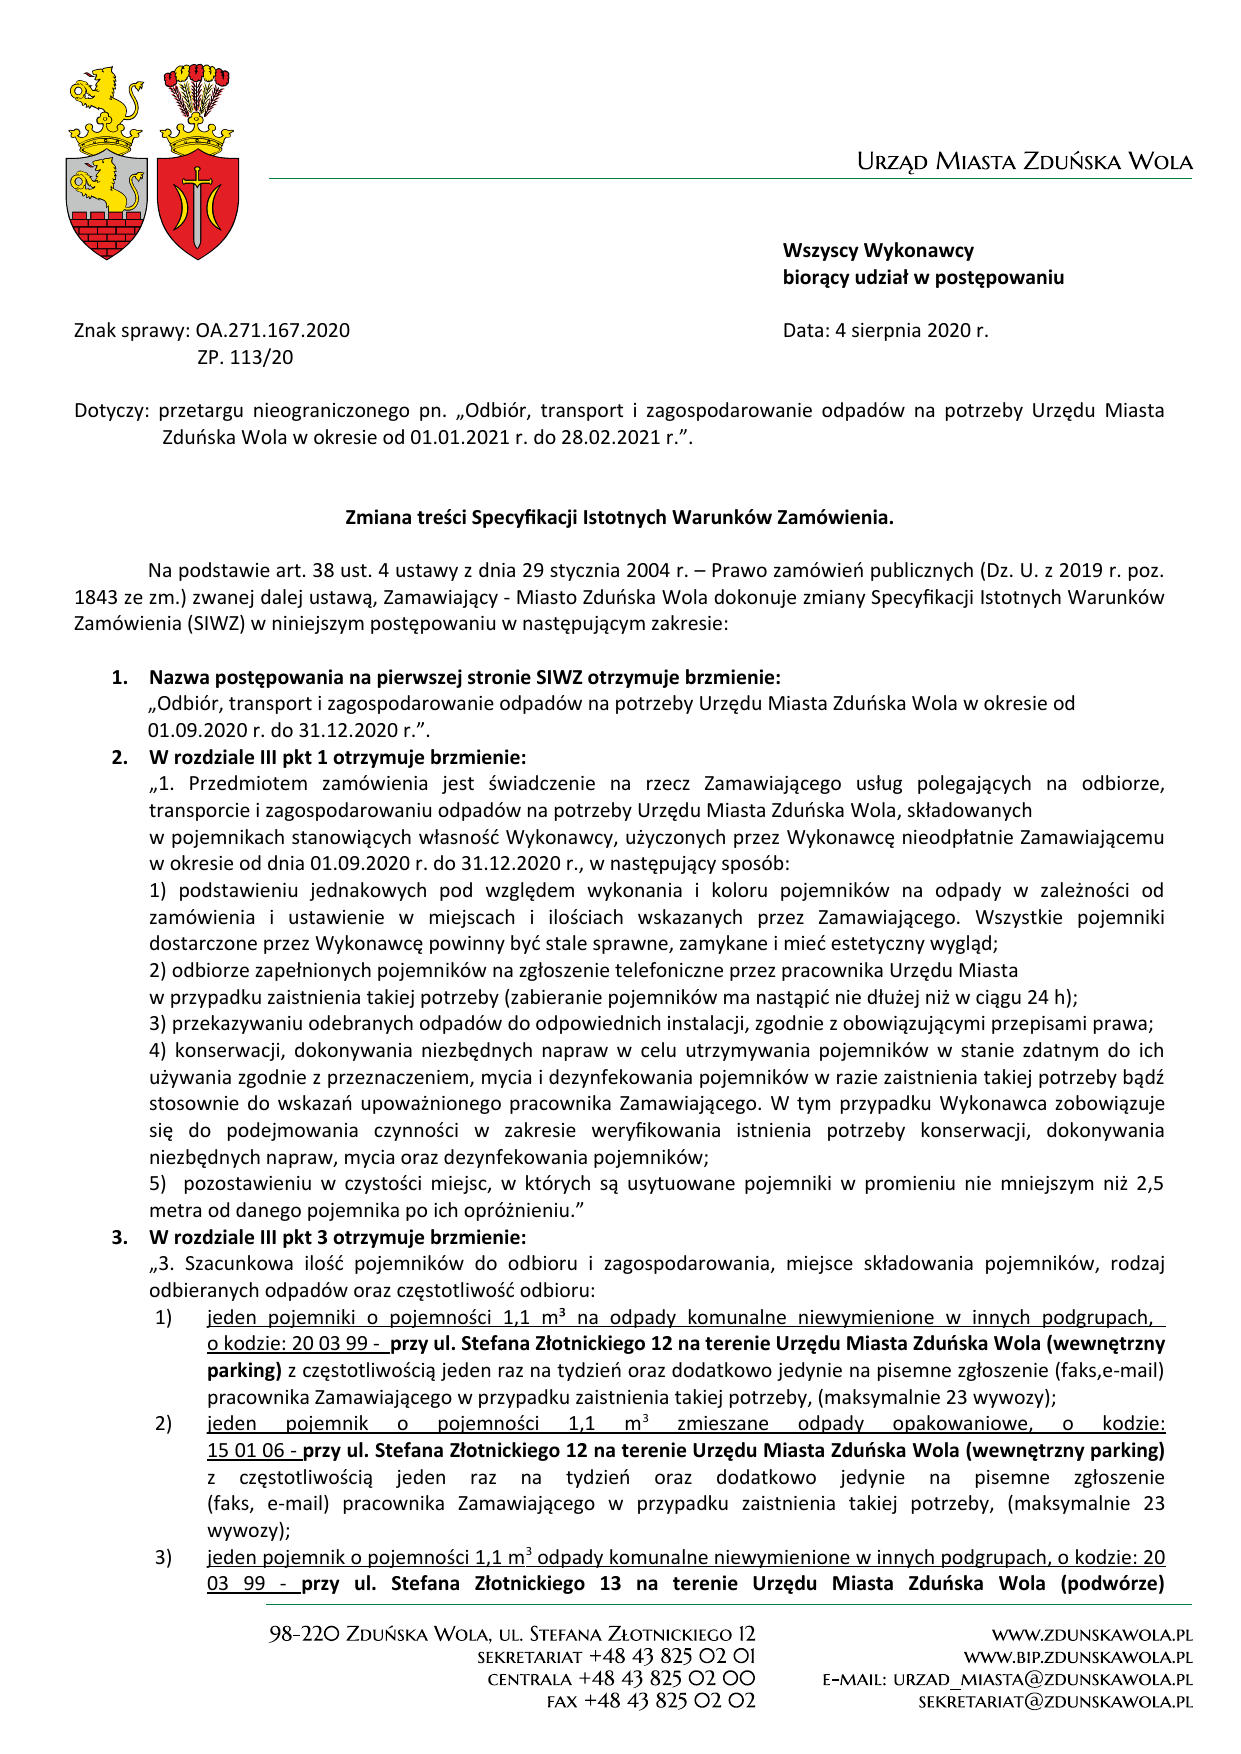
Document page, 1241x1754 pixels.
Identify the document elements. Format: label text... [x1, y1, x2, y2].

text Zmiana treści Specyfikacji Istotnych Warunków Zamówienia. [74, 503, 1166, 529]
text Znak sprawy: OA.271.167.2020 Data: 4 sierpnia 2020 r. [74, 316, 1172, 343]
list w przypadku zaistnienia takiej potrzeby (zabieranie pojemników ma nastąpić nie dłużej niż w ciągu 24 h); [149, 983, 1166, 1009]
list jeden pojemniki o pojemności 1,1 m³ na odpady komunalne niewymienione w innych podgrupach, o kodzie: 20 03 99 - przy ul. Stefana Złotnickiego 12 na terenie Urzędu Miasta Zduńska Wola (wewnętrzny parking) z częstotliwością jeden raz na tydzień oraz dodatkowo jedynie na pisemne zgłoszenie (faks,e-mail) pracownika Zamawiającego w przypadku zaistnienia takiej potrzeby, (maksymalnie 23 wywozy); [154, 1303, 1166, 1409]
list w pojemnikach stanowiących własność Wykonawcy, użyczonych przez Wykonawcę nieodpłatnie Zamawiającemu w okresie od dnia 01.09.2020 r. do 31.12.2020 r., w następujący sposób: [149, 823, 1166, 876]
list jeden pojemnik o pojemności 1,1 m3 zmieszane odpady opakowaniowe, o kodzie: 15 01 06 - przy ul. Stefana Złotnickiego 12 na terenie Urzędu Miasta Zduńska Wola (wewnętrzny parking) z częstotliwością jeden raz na tydzień oraz dodatkowo jedynie na pisemne zgłoszenie (faks, e-mail) pracownika Zamawiającego w przypadku zaistnienia takiej potrzeby, (maksymalnie 23 wywozy); [154, 1409, 1166, 1543]
list W rozdziale III pkt 3 otrzymuje brzmienie: [111, 1223, 1166, 1249]
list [154, 1543, 1166, 1596]
text „Odbiór, transport i zagospodarowanie odpadów na potrzeby Urzędu Miasta Zduńska Wola w okresie od 01.09.2020 r. do 31.12.2020 r.”. [148, 689, 1166, 743]
text Dotyczy: przetargu nieograniczonego pn. „Odbiór, transport i zagospodarowanie odpadów na potrzeby Urzędu Miasta Zduńska Wola w okresie od 01.01.2021 r. do 28.02.2021 r.”. [74, 396, 1166, 449]
text biorący udział w postępowaniu [74, 263, 1166, 289]
list W rozdziale III pkt 1 otrzymuje brzmienie: [111, 743, 1166, 769]
list Nazwa postępowania na pierwszej stronie SIWZ otrzymuje brzmienie: [111, 663, 1166, 689]
list „3. Szacunkowa ilość pojemników do odbioru i zagospodarowania, miejsce składowania pojemników, rodzaj odbieranych odpadów oraz częstotliwość odbioru: [149, 1249, 1166, 1303]
text Wszyscy Wykonawcy [74, 236, 1166, 263]
text Na podstawie art. 38 ust. 4 ustawy z dnia 29 stycznia 2004 r. – Prawo zamówień publicznych (Dz. U. z 2019 r. poz. 1843 ze zm.) zwanej dalej ustawą, Zamawiający - Miasto Zduńska Wola dokonuje zmiany Specyfikacji Istotnych Warunków Zamówienia (SIWZ) w niniejszym postępowaniu w następującym zakresie: [74, 556, 1166, 636]
list 1) podstawieniu jednakowych pod względem wykonania i koloru pojemników na odpady w zależności od zamówienia i ustawienie w miejscach i ilościach wskazanych przez Zamawiającego. Wszystkie pojemniki dostarczone przez Wykonawcę powinny być stale sprawne, zamykane i mieć estetyczny wygląd; [149, 876, 1166, 956]
list 2) odbiorze zapełnionych pojemników na zgłoszenie telefoniczne przez pracownika Urzędu Miasta [149, 956, 1166, 983]
list 5) pozostawieniu w czystości miejsc, w których są usytuowane pojemniki w promieniu nie mniejszym niż 2,5 metra od danego pojemnika po ich opróżnieniu.” [149, 1169, 1166, 1223]
text ZP. 113/20 [74, 343, 1172, 369]
list 4) konserwacji, dokonywania niezbędnych napraw w celu utrzymywania pojemników w stanie zdatnym do ich używania zgodnie z przeznaczeniem, mycia i dezynfekowania pojemników w razie zaistnienia takiej potrzeby bądź stosownie do wskazań upoważnionego pracownika Zamawiającego. W tym przypadku Wykonawca zobowiązuje się do podejmowania czynności w zakresie weryfikowania istnienia potrzeby konserwacji, dokonywania niezbędnych napraw, mycia oraz dezynfekowania pojemników; [149, 1036, 1166, 1169]
list „1. Przedmiotem zamówienia jest świadczenie na rzecz Zamawiającego usług polegających na odbiorze, transporcie i zagospodarowaniu odpadów na potrzeby Urzędu Miasta Zduńska Wola, składowanych [149, 769, 1166, 823]
list 3) przekazywaniu odebranych odpadów do odpowiednich instalacji, zgodnie z obowiązującymi przepisami prawa; [149, 1009, 1166, 1036]
